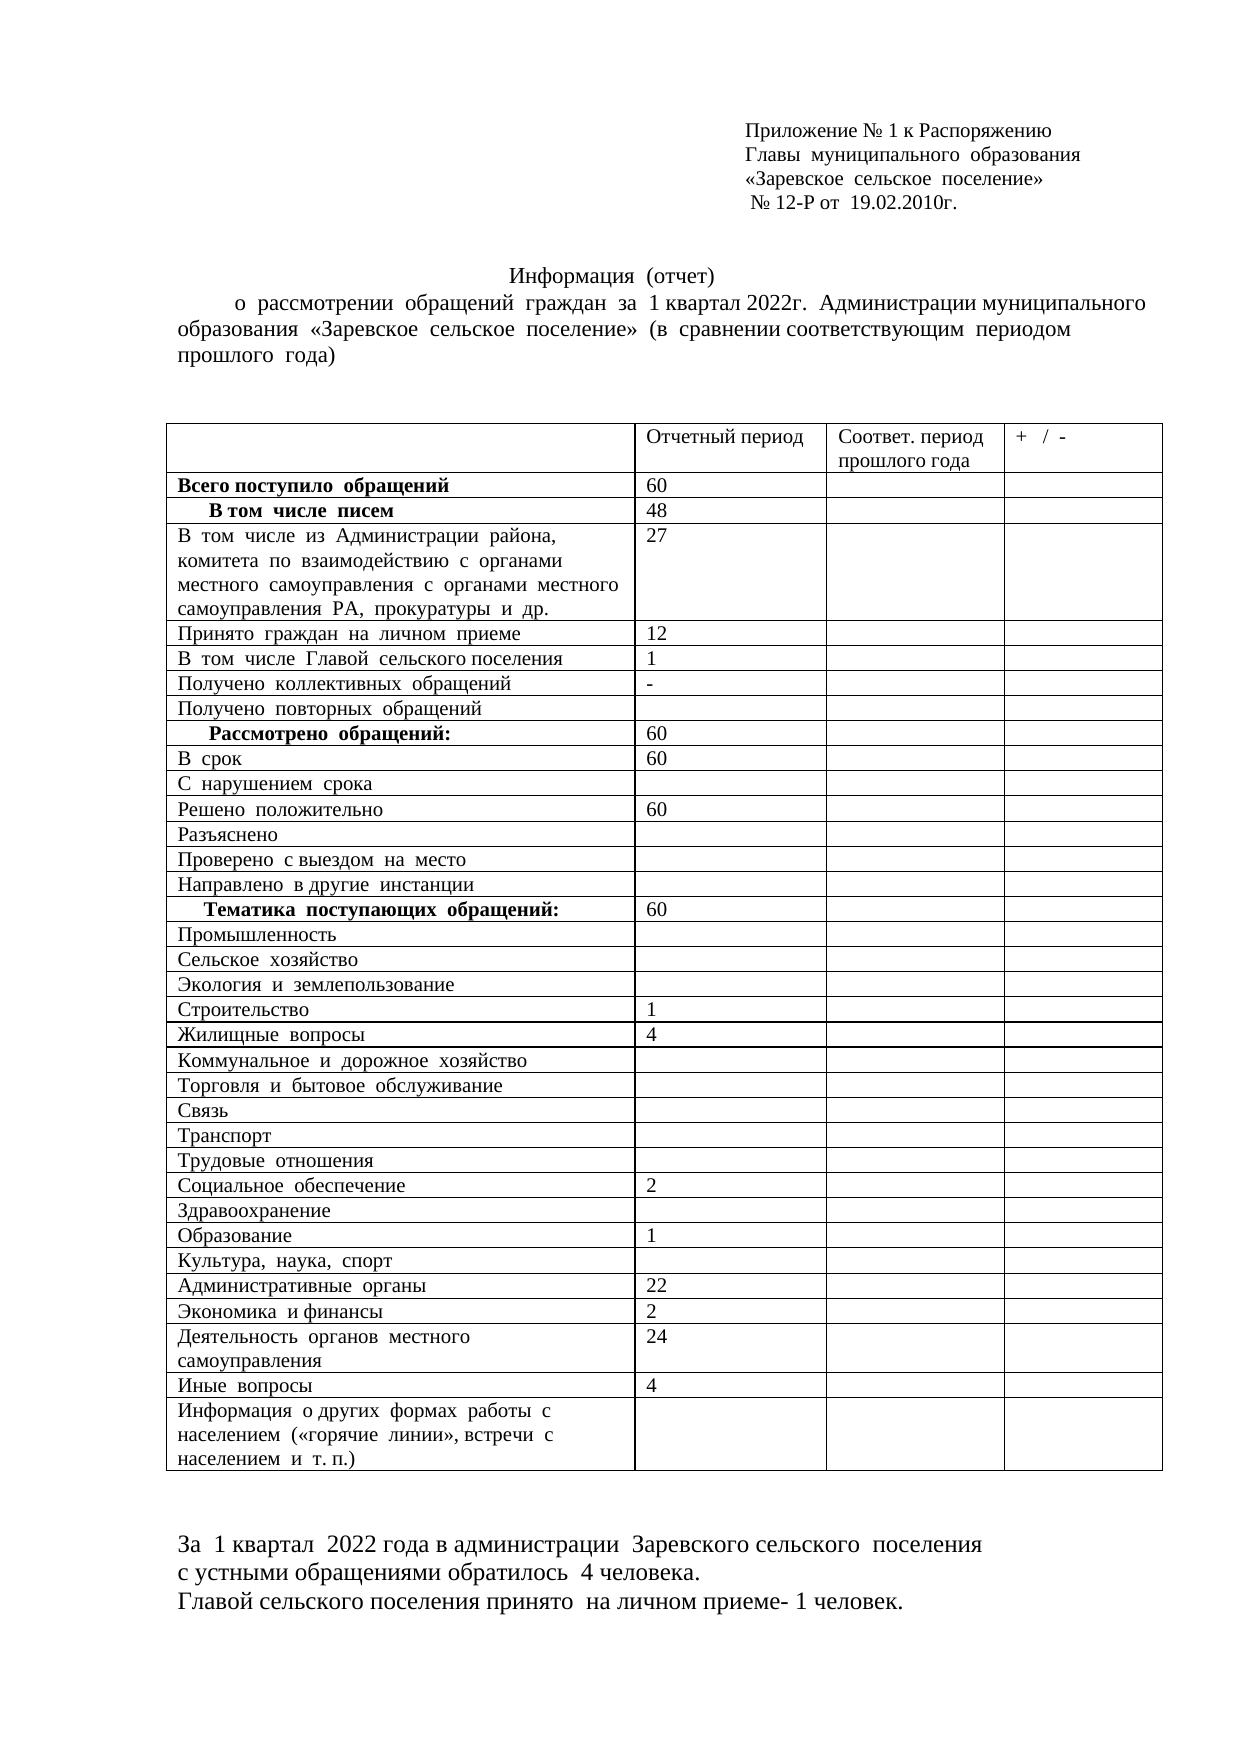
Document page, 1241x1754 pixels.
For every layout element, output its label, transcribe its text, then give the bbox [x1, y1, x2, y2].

table_cell [827, 1198, 1004, 1222]
table_cell Принято граждан на личном приеме [167, 621, 634, 645]
table_cell [827, 1073, 1004, 1097]
table_cell [636, 947, 826, 971]
text Главы муниципального образования [177, 142, 1152, 166]
table_cell Рассмотрено обращений: [167, 721, 634, 745]
table_cell [636, 1398, 826, 1470]
table_cell [1005, 796, 1162, 821]
table_cell 27 [636, 524, 826, 620]
table_cell Социальное обеспечение [167, 1173, 634, 1197]
table_cell [827, 847, 1004, 871]
text «Заревское сельское поселение» [177, 166, 1152, 190]
table_cell [827, 621, 1004, 645]
table_cell [827, 1098, 1004, 1122]
table_cell Разъяснено [167, 822, 634, 846]
table_cell В срок [167, 746, 634, 770]
table_cell Получено коллективных обращений [167, 671, 634, 695]
table_cell Информация о других формах работы с населением («горячие линии», встречи с населением и т. п.) [167, 1398, 634, 1470]
table_cell [1005, 822, 1162, 846]
table_cell [827, 1299, 1004, 1323]
table_cell [1005, 1223, 1162, 1247]
table_cell [636, 922, 826, 946]
table_cell [636, 696, 826, 720]
table_cell [827, 671, 1004, 695]
table_cell Направлено в другие инстанции [167, 872, 634, 896]
table_cell [827, 721, 1004, 745]
table_cell Получено повторных обращений [167, 696, 634, 720]
table_cell [1005, 771, 1162, 795]
table_cell [1005, 997, 1162, 1021]
table_cell Экология и землепользование [167, 972, 634, 996]
table_cell 4 [636, 1023, 826, 1046]
table_cell Трудовые отношения [167, 1148, 634, 1172]
table_cell 2 [636, 1299, 826, 1323]
table_cell Транспорт [167, 1123, 634, 1147]
table_cell [827, 972, 1004, 996]
table_cell 60 [636, 796, 826, 821]
table_cell [1005, 1274, 1162, 1297]
table_cell [636, 847, 826, 871]
table_cell [827, 822, 1004, 846]
table_cell [827, 1173, 1004, 1197]
table_cell Строительство [167, 997, 634, 1021]
table_cell [827, 1148, 1004, 1172]
table_cell [827, 696, 1004, 720]
table_cell [1005, 947, 1162, 971]
table_cell [1005, 897, 1162, 921]
table_cell 24 [636, 1324, 826, 1372]
table_cell [827, 796, 1004, 821]
table_cell [1005, 721, 1162, 745]
table_cell [827, 922, 1004, 946]
text Информация (отчет) [177, 262, 1152, 289]
table_cell [1005, 1398, 1162, 1470]
table_cell [1005, 524, 1162, 620]
table_header Отчетный период [636, 424, 826, 472]
table_cell - [636, 671, 826, 695]
table_cell [827, 1398, 1004, 1470]
table_cell 1 [636, 1223, 826, 1247]
table_cell [827, 1274, 1004, 1297]
table_cell [1005, 1073, 1162, 1097]
table_cell Образование [167, 1223, 634, 1247]
table_header [167, 424, 634, 472]
text Главой сельского поселения принято на личном приеме- 1 человек. [177, 1586, 1152, 1615]
table_cell [1005, 1324, 1162, 1372]
table_cell Жилищные вопросы [167, 1023, 634, 1046]
table_cell [1005, 473, 1162, 497]
text о рассмотрении обращений граждан за 1 квартал 2022г. Администрации муниципального образования «Заревское сельское поселение» (в сравнении соответствующим периодом прошлого года) [177, 289, 1152, 368]
table_cell В том числе из Администрации района, комитета по взаимодействию с органами местного самоуправления с органами местного самоуправления РА, прокуратуры и др. [167, 524, 634, 620]
table_cell Здравоохранение [167, 1198, 634, 1222]
text № 12-Р от 19.02.2010г. [177, 190, 1152, 214]
table_cell [636, 972, 826, 996]
table_cell Промышленность [167, 922, 634, 946]
table_cell [1005, 1098, 1162, 1122]
table_cell 60 [636, 746, 826, 770]
table_cell Проверено с выездом на место [167, 847, 634, 871]
table_cell Экономика и финансы [167, 1299, 634, 1323]
table_cell Всего поступило обращений [167, 473, 634, 497]
table_cell 1 [636, 646, 826, 670]
table_cell В том числе писем [167, 498, 634, 522]
table_cell [1005, 696, 1162, 720]
table_cell [636, 771, 826, 795]
table_cell [827, 498, 1004, 522]
table_cell [636, 1048, 826, 1072]
table_cell [827, 947, 1004, 971]
table_cell Тематика поступающих обращений: [167, 897, 634, 921]
table_cell [827, 771, 1004, 795]
table_cell 48 [636, 498, 826, 522]
table_cell Коммунальное и дорожное хозяйство [167, 1048, 634, 1072]
text с устными обращениями обратилось 4 человека. [177, 1557, 1152, 1586]
table_cell С нарушением срока [167, 771, 634, 795]
table_cell 60 [636, 897, 826, 921]
table_cell [1005, 972, 1162, 996]
table_cell [1005, 872, 1162, 896]
table_cell [827, 1248, 1004, 1272]
table_cell [1005, 1048, 1162, 1072]
table_cell Иные вопросы [167, 1373, 634, 1397]
table_cell [827, 1223, 1004, 1247]
table_cell [1005, 646, 1162, 670]
table_cell [827, 524, 1004, 620]
table_cell 60 [636, 721, 826, 745]
table_cell Решено положительно [167, 796, 634, 821]
table_cell Сельское хозяйство [167, 947, 634, 971]
table_cell [827, 1048, 1004, 1072]
table_cell [636, 1198, 826, 1222]
table_header Соответ. период прошлого года [827, 424, 1004, 472]
table_cell [827, 997, 1004, 1021]
table_cell [827, 473, 1004, 497]
table_cell 1 [636, 997, 826, 1021]
table_cell [827, 1373, 1004, 1397]
table_cell [636, 1148, 826, 1172]
table_cell [827, 897, 1004, 921]
table_cell [1005, 1198, 1162, 1222]
table_cell [1005, 1173, 1162, 1197]
table_cell [1005, 1148, 1162, 1172]
table_cell [636, 1123, 826, 1147]
text За 1 квартал 2022 года в администрации Заревского сельского поселения [177, 1529, 1152, 1557]
table_cell [1005, 847, 1162, 871]
table_cell Торговля и бытовое обслуживание [167, 1073, 634, 1097]
table_cell [1005, 1248, 1162, 1272]
table_cell В том числе Главой сельского поселения [167, 646, 634, 670]
table_cell 2 [636, 1173, 826, 1197]
table_cell [827, 746, 1004, 770]
table_cell [636, 1248, 826, 1272]
table_cell [1005, 746, 1162, 770]
table_cell Связь [167, 1098, 634, 1122]
table_cell [827, 646, 1004, 670]
table_header + / - [1005, 424, 1162, 472]
table_cell [827, 1123, 1004, 1147]
table_cell [827, 1023, 1004, 1046]
table_cell Административные органы [167, 1274, 634, 1297]
table_cell [1005, 671, 1162, 695]
table_cell [1005, 1023, 1162, 1046]
table_cell [1005, 621, 1162, 645]
table_cell [1005, 1299, 1162, 1323]
table_cell [636, 1073, 826, 1097]
table_cell [1005, 1373, 1162, 1397]
table_cell Культура, наука, спорт [167, 1248, 634, 1272]
text Приложение № 1 к Распоряжению [177, 118, 1152, 142]
table_cell 12 [636, 621, 826, 645]
table_cell [1005, 1123, 1162, 1147]
table_cell [636, 872, 826, 896]
table_cell Деятельность органов местного самоуправления [167, 1324, 634, 1372]
table_cell 4 [636, 1373, 826, 1397]
table_cell [1005, 922, 1162, 946]
table_cell [1005, 498, 1162, 522]
table_cell [636, 1098, 826, 1122]
table_cell 22 [636, 1274, 826, 1297]
table_cell [827, 1324, 1004, 1372]
table_cell 60 [636, 473, 826, 497]
table_cell [636, 822, 826, 846]
table_cell [827, 872, 1004, 896]
